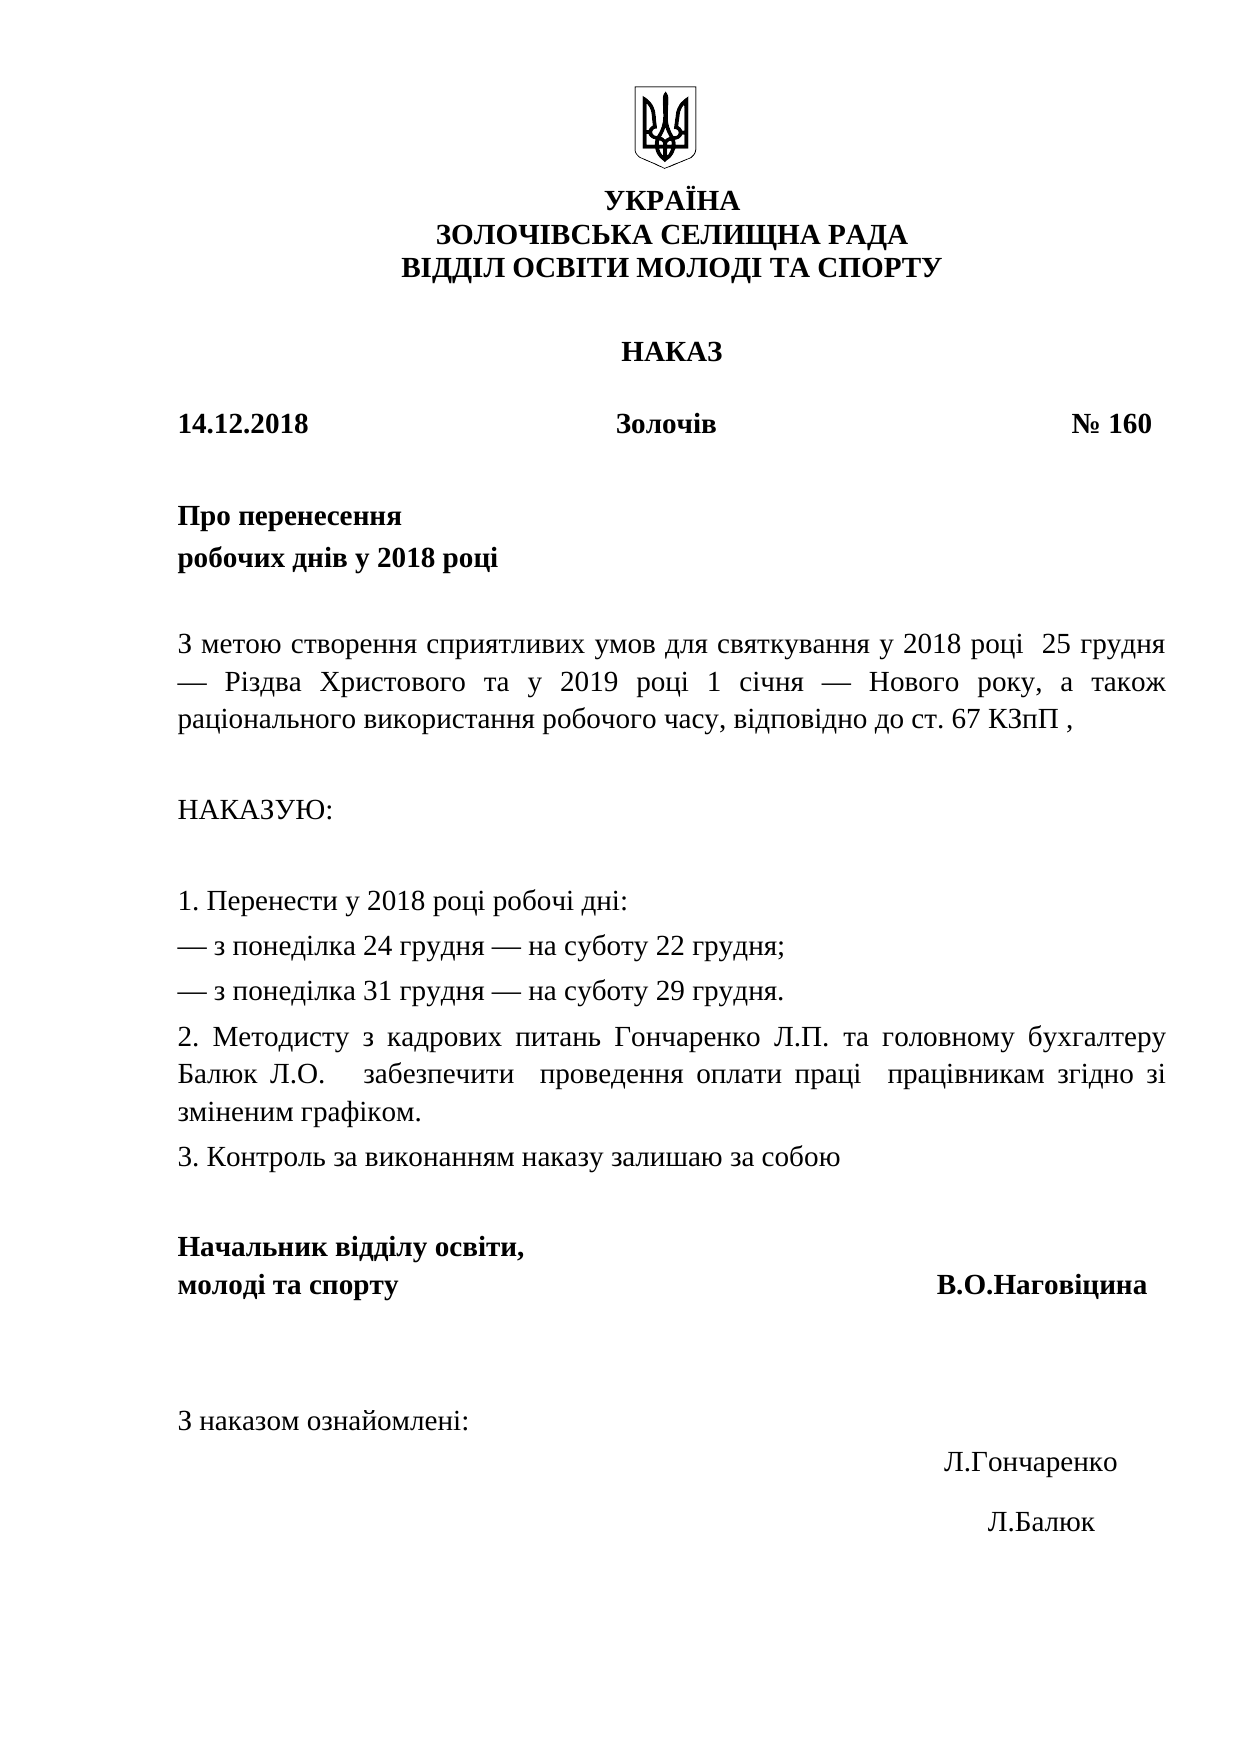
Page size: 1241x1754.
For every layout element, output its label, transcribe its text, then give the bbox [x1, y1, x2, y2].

text НАКАЗ [177, 334, 1167, 368]
text З метою створення сприятливих умов для святкування у 2018 році 25 грудня — Різдва Христового та у 2019 році 1 січня — Нового року, а також раціонального використання робочого часу, відповідно до ст. 67 КЗпП , [177, 622, 1167, 735]
table_header № 160 [833, 406, 1163, 453]
text 2. Методисту з кадрових питань Гончаренко Л.П. та головному бухгалтеру Балюк Л.О. забезпечити проведення оплати праці працівникам згідно зі зміненим графіком. [177, 1015, 1167, 1127]
text 3. Контроль за виконанням наказу залишаю за собою [177, 1135, 1167, 1172]
text ЗОЛОЧІВСЬКА СЕЛИЩНА РАДА [177, 217, 1167, 250]
text З наказом ознайомлені: [177, 1399, 1167, 1437]
text Начальник відділу освіти, молоді та спорту В.О.Наговіцина [177, 1226, 1167, 1301]
text робочих днів у 2018 році [177, 540, 1167, 573]
text 1. Перенести у 2018 році робочі дні: [177, 879, 1167, 916]
table_header Золочів [500, 406, 833, 453]
text — з понеділка 31 грудня — на суботу 29 грудня. [177, 969, 1167, 1007]
table_header 14.12.2018 [166, 406, 500, 453]
text УКРАЇНА [177, 183, 1167, 217]
text — з понеділка 24 грудня — на суботу 22 грудня; [177, 924, 1167, 962]
text ВІДДІЛ ОСВІТИ МОЛОДІ ТА СПОРТУ [177, 250, 1167, 284]
text Про перенесення [177, 498, 1167, 532]
text НАКАЗУЮ: [177, 788, 1167, 826]
text Л.Балюк [915, 1504, 1167, 1537]
text Л.Гончаренко [915, 1444, 1167, 1478]
